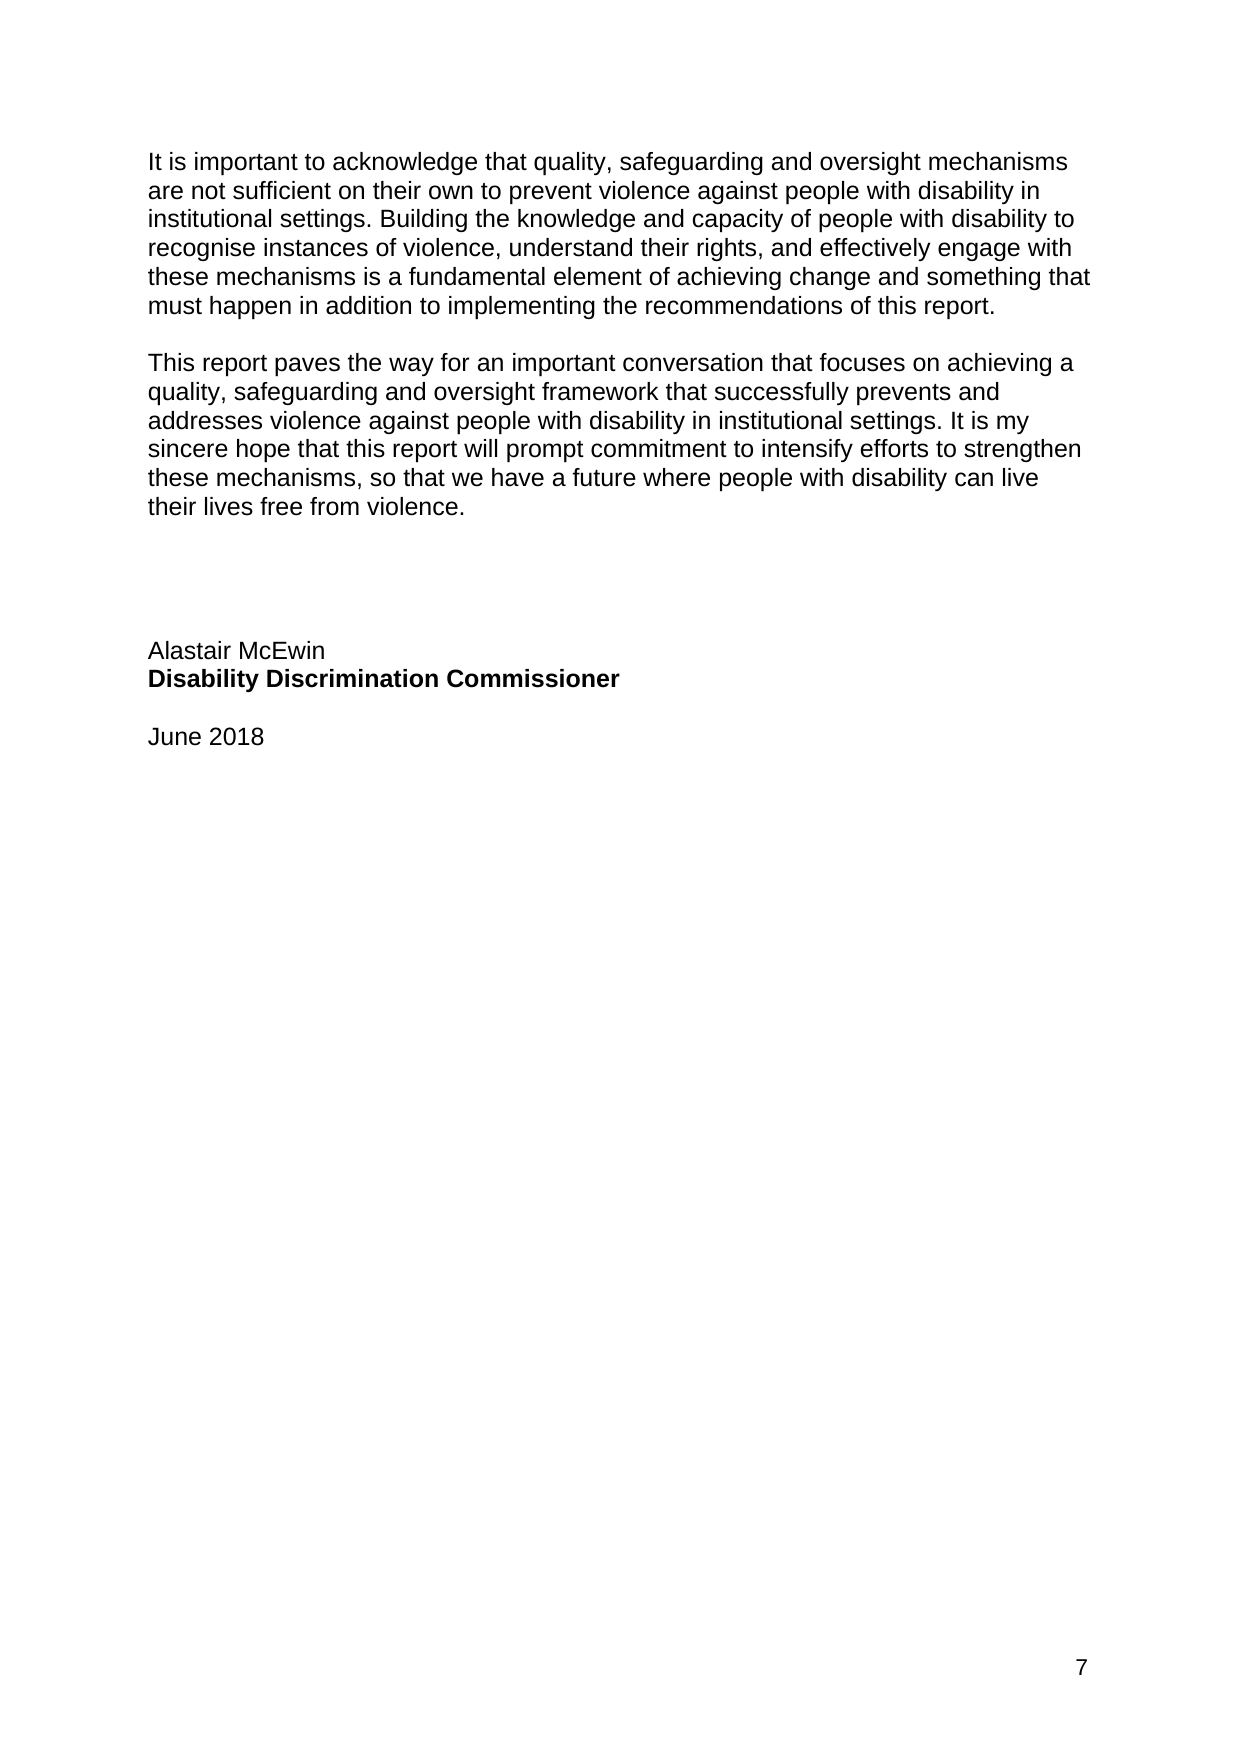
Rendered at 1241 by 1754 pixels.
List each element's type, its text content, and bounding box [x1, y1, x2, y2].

text June 2018 [148, 722, 1092, 751]
text Disability Discrimination Commissioner [148, 664, 1092, 693]
text Alastair McEwin [148, 636, 1092, 664]
text It is important to acknowledge that quality, safeguarding and oversight mechanisms are not sufficient on their own to prevent violence against people with disability in institutional settings. Building the knowledge and capacity of people with disability to recognise instances of violence, understand their rights, and effectively engage with these mechanisms is a fundamental element of achieving change and something that must happen in addition to implementing the recommendations of this report. [148, 147, 1092, 319]
text This report paves the way for an important conversation that focuses on achieving a quality, safeguarding and oversight framework that successfully prevents and addresses violence against people with disability in institutional settings. It is my sincere hope that this report will prompt commitment to intensify efforts to strengthen these mechanisms, so that we have a future where people with disability can live their lives free from violence. [148, 348, 1092, 521]
